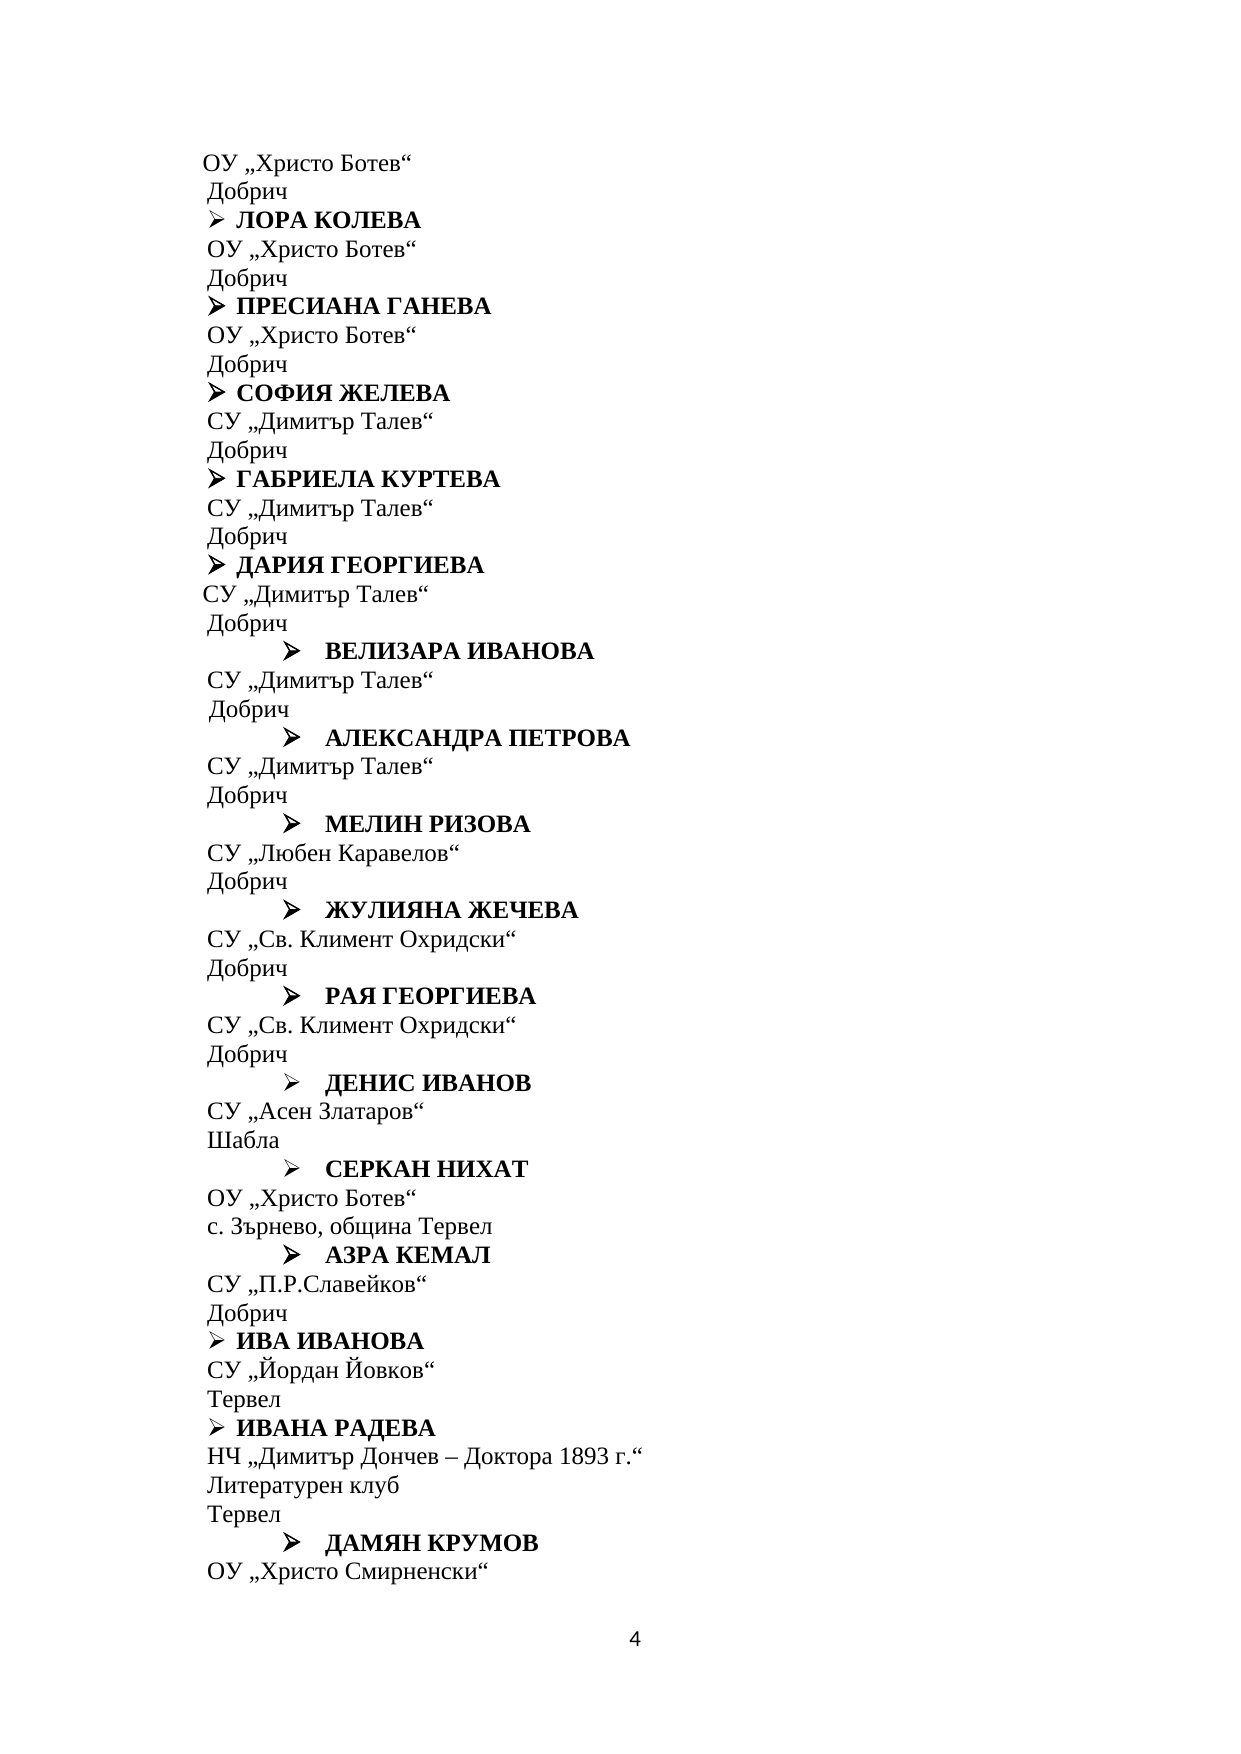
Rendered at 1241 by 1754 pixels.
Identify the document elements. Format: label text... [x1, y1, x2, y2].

text Добрич [207, 349, 1093, 378]
list МЕЛИН РИЗОВА [252, 809, 1093, 838]
text ОУ „Христо Ботев“ [207, 1183, 1093, 1211]
text СУ „Св. Климент Охридски“ [207, 924, 1093, 953]
list ПРЕСИАНА ГАНЕВА [207, 291, 1093, 320]
list ДЕНИС ИВАНОВ [252, 1068, 1093, 1096]
text Добрич [207, 953, 1093, 981]
list СОФИЯ ЖЕЛЕВА [207, 378, 1093, 406]
list ИВА ИВАНОВА [192, 1326, 1093, 1355]
list ДАМЯН КРУМОВ [252, 1528, 1093, 1556]
list АЛЕКСАНДРА ПЕТРОВА [252, 723, 1093, 751]
text Литературен клуб [207, 1470, 1093, 1499]
list СЕРКАН НИХАТ [252, 1154, 1093, 1183]
text Добрич [207, 263, 1093, 291]
text Тервел [207, 1499, 1093, 1528]
text Добрич [207, 1298, 1093, 1326]
text Добрич [207, 866, 1093, 895]
list ВЕЛИЗАРА ИВАНОВА [252, 636, 1093, 665]
text СУ „Любен Каравелов“ [207, 838, 1093, 866]
text Добрич [207, 608, 1093, 636]
list РАЯ ГЕОРГИЕВА [252, 981, 1093, 1010]
list ГАБРИЕЛА КУРТЕВА [207, 464, 1093, 493]
text Тервел [192, 1384, 1093, 1413]
text ОУ „Христо Ботев“ [177, 148, 1093, 176]
list ДАРИЯ ГЕОРГИЕВА [207, 550, 1093, 579]
text СУ „П.Р.Славейков“ [207, 1269, 1093, 1298]
text СУ „Димитър Талев“ [207, 751, 1093, 780]
text ОУ „Христо Ботев“ [207, 320, 1093, 349]
text СУ „Св. Климент Охридски“ [207, 1010, 1093, 1039]
text с. Зърнево, община Тервел [207, 1211, 1093, 1240]
list ИВАНА РАДЕВА НЧ „Димитър Дончев – Доктора 1893 г.“ [207, 1413, 1093, 1470]
text СУ „Димитър Талев“ [207, 493, 1093, 521]
text Добрич [207, 1039, 1093, 1068]
list АЗРА КЕМАЛ [252, 1240, 1093, 1269]
list ЖУЛИЯНА ЖЕЧЕВА [252, 895, 1093, 924]
list ЛОРА КОЛЕВА ОУ „Христо Ботев“ [207, 205, 1093, 263]
text СУ „Димитър Талев“ [177, 579, 1093, 608]
text Добрич [207, 435, 1093, 464]
text СУ „Димитър Талев“ [207, 665, 1093, 694]
text Добрич [207, 780, 1093, 809]
text Добрич [207, 176, 1093, 205]
text СУ „Йордан Йовков“ [192, 1355, 1093, 1384]
text Шабла [207, 1125, 1093, 1154]
text СУ „Асен Златаров“ [207, 1096, 1093, 1125]
text Добрич [177, 694, 1093, 723]
text Добрич [207, 521, 1093, 550]
text СУ „Димитър Талев“ [207, 406, 1093, 435]
text ОУ „Христо Смирненски“ [207, 1556, 1093, 1585]
